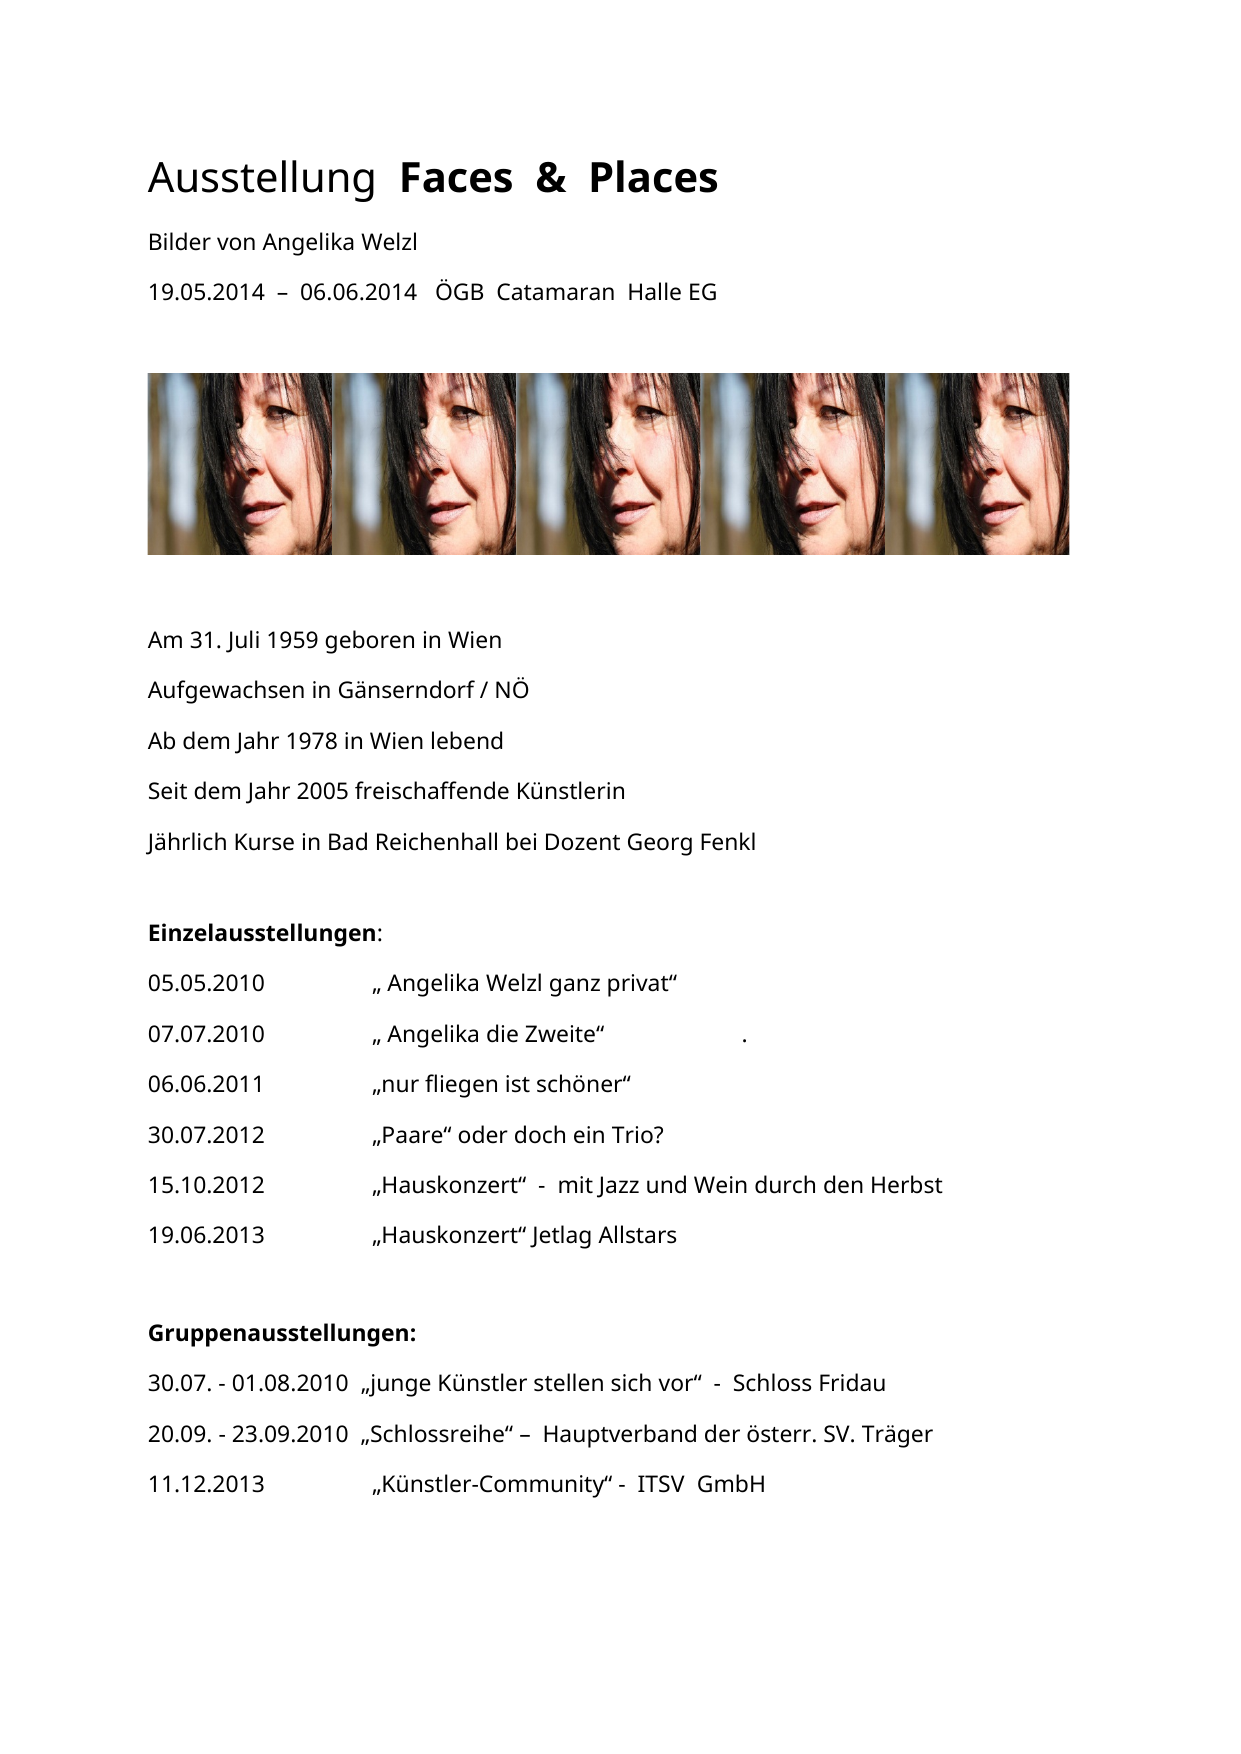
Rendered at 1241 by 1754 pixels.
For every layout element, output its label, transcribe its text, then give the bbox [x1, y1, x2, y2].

text Ab dem Jahr 1978 in Wien lebend [148, 724, 1093, 756]
text 30.07. - 01.08.2010 „junge Künstler stellen sich vor“ - Schloss Fridau [148, 1367, 1093, 1398]
text 30.07.2012 „Paare“ oder doch ein Trio? [148, 1119, 1093, 1150]
picture [147, 373, 1070, 555]
text Ausstellung Faces & Places [148, 148, 1093, 204]
text 15.10.2012 „Hauskonzert“ - mit Jazz und Wein durch den Herbst [148, 1169, 1093, 1200]
text 20.09. - 23.09.2010 „Schlossreihe“ – Hauptverband der österr. SV. Träger [148, 1418, 1093, 1449]
text Einzelausstellungen: [148, 917, 1093, 948]
text Jährlich Kurse in Bad Reichenhall bei Dozent Georg Fenkl [148, 825, 1093, 857]
text 19.05.2014 – 06.06.2014 ÖGB Catamaran Halle EG [148, 276, 1093, 307]
text 19.06.2013 „Hauskonzert“ Jetlag Allstars [148, 1219, 1093, 1251]
text 06.06.2011 „nur fliegen ist schöner“ [148, 1068, 1093, 1099]
text Am 31. Juli 1959 geboren in Wien [148, 624, 1093, 655]
text 05.05.2010 „ Angelika Welzl ganz privat“ [148, 967, 1093, 999]
text Aufgewachsen in Gänserndorf / NÖ [148, 674, 1093, 705]
text Gruppenausstellungen: [148, 1317, 1093, 1348]
text Seit dem Jahr 2005 freischaffende Künstlerin [148, 775, 1093, 806]
text 11.12.2013 „Künstler-Community“ - ITSV GmbH [148, 1468, 1093, 1499]
text Bilder von Angelika Welzl [148, 226, 1093, 257]
text 07.07.2010 „ Angelika die Zweite“ . [148, 1018, 1093, 1049]
